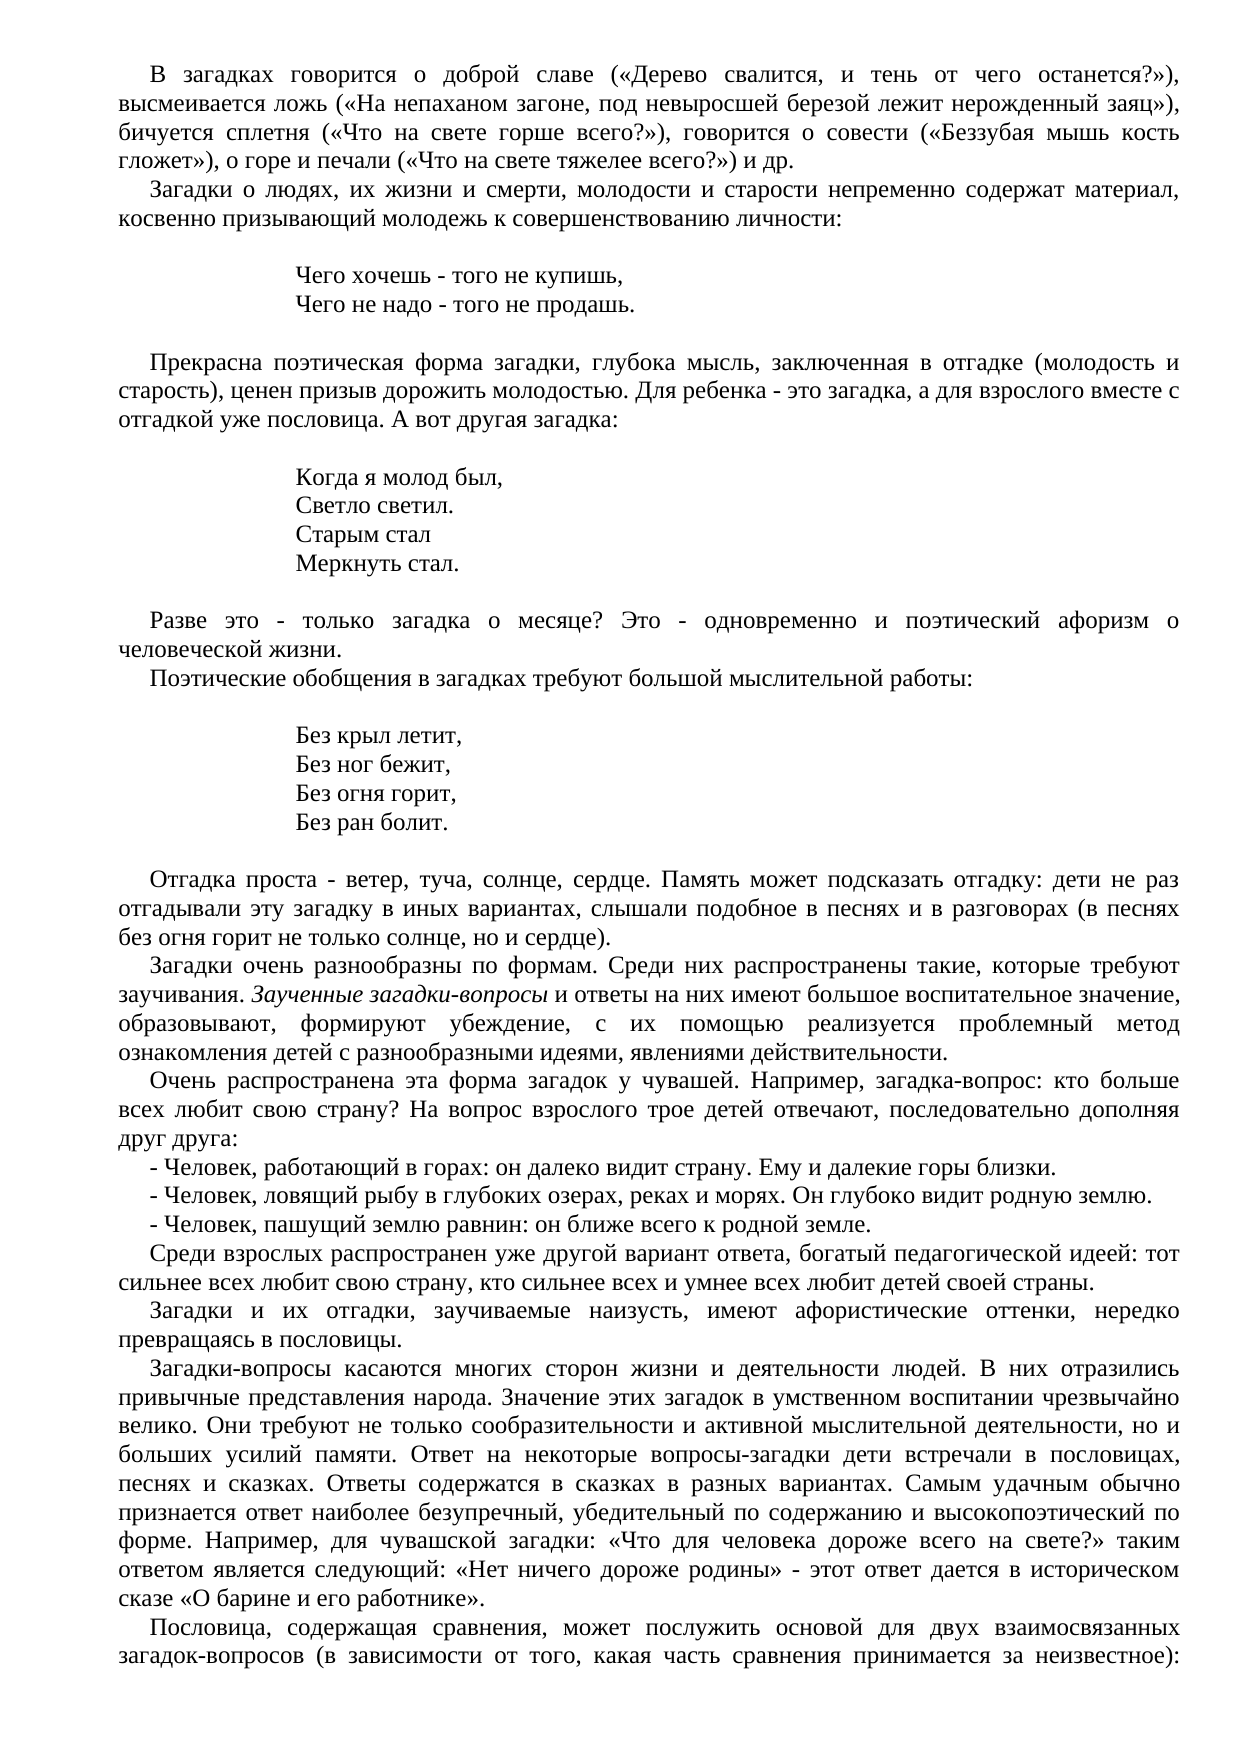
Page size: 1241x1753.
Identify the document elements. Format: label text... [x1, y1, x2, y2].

text Загадки о людях, их жизни и смерти, молодости и старости непременно содержат материал, косвенно призывающий молодежь к совершенствованию личности: [118, 174, 1181, 232]
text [118, 1612, 1181, 1669]
text Без огня горит, [118, 778, 1181, 807]
text Загадки очень разнообразны по формам. Среди них распространены такие, которые требуют заучивания. Заученные загадки-вопросы и ответы на них имеют большое воспитательное значение, образовывают, формируют убеждение, с их помощью реализуется проблемный метод ознакомления детей с разнообразными идеями, явлениями действительности. [118, 950, 1181, 1065]
text Разве это - только загадка о месяце? Это - одновременно и поэтический афоризм о человеческой жизни. [118, 605, 1181, 663]
text Меркнуть стал. [118, 548, 1181, 577]
text Светло светил. [118, 490, 1181, 519]
text Когда я молод был, [118, 462, 1181, 490]
text Загадки и их отгадки, заучиваемые наизусть, имеют афористические оттенки, нередко превращаясь в пословицы. [118, 1295, 1181, 1353]
text - Человек, ловящий рыбу в глубоких озерах, реках и морях. Он глубоко видит родную землю. [118, 1180, 1181, 1209]
text Без ран болит. [118, 807, 1181, 835]
text В загадках говорится о доброй славе («Дерево свалится, и тень от чего останется?»), высмеивается ложь («На непаханом загоне, под невыросшей березой лежит нерожденный заяц»), бичуется сплетня («Что на свете горше всего?»), говорится о совести («Беззубая мышь кость гложет»), о горе и печали («Что на свете тяжелее всего?») и др. [118, 59, 1181, 174]
text Чего хочешь - того не купишь, [118, 260, 1181, 289]
text Без крыл летит, [118, 720, 1181, 749]
text Очень распространена эта форма загадок у чувашей. Например, загадка-вопрос: кто больше всех любит свою страну? На вопрос взрослого трое детей отвечают, последовательно дополняя друг друга: [118, 1065, 1181, 1152]
text Загадки-вопросы касаются многих сторон жизни и деятельности людей. В них отразились привычные представления народа. Значение этих загадок в умственном воспитании чрезвычайно велико. Они требуют не только сообразительности и активной мыслительной деятельности, но и больших усилий памяти. Ответ на некоторые вопросы-загадки дети встречали в пословицах, песнях и сказках. Ответы содержатся в сказках в разных вариантах. Самым удачным обычно признается ответ наиболее безупречный, убедительный по содержанию и высокопоэтический по форме. Например, для чувашской загадки: «Что для человека дороже всего на свете?» таким ответом является следующий: «Нет ничего дороже родины» - этот ответ дается в историческом сказе «О барине и его работнике». [118, 1353, 1181, 1612]
text Без ног бежит, [118, 749, 1181, 778]
text Поэтические обобщения в загадках требуют большой мыслительной работы: [118, 663, 1181, 692]
text Прекрасна поэтическая форма загадки, глубока мысль, заключенная в отгадке (молодость и старость), ценен призыв дорожить молодостью. Для ребенка - это загадка, а для взрослого вместе с отгадкой уже пословица. А вот другая загадка: [118, 347, 1181, 433]
text - Человек, работающий в горах: он далеко видит страну. Ему и далекие горы близки. [118, 1152, 1181, 1180]
text Отгадка проста - ветер, туча, солнце, сердце. Память может подсказать отгадку: дети не раз отгадывали эту загадку в иных вариантах, слышали подобное в песнях и в разговорах (в песнях без огня горит не только солнце, но и сердце). [118, 864, 1181, 950]
text Старым стал [118, 519, 1181, 548]
text - Человек, пашущий землю равнин: он ближе всего к родной земле. [118, 1209, 1181, 1238]
text Среди взрослых распространен уже другой вариант ответа, богатый педагогической идеей: тот сильнее всех любит свою страну, кто сильнее всех и умнее всех любит детей своей страны. [118, 1238, 1181, 1295]
text Чего не надо - того не продашь. [118, 289, 1181, 318]
